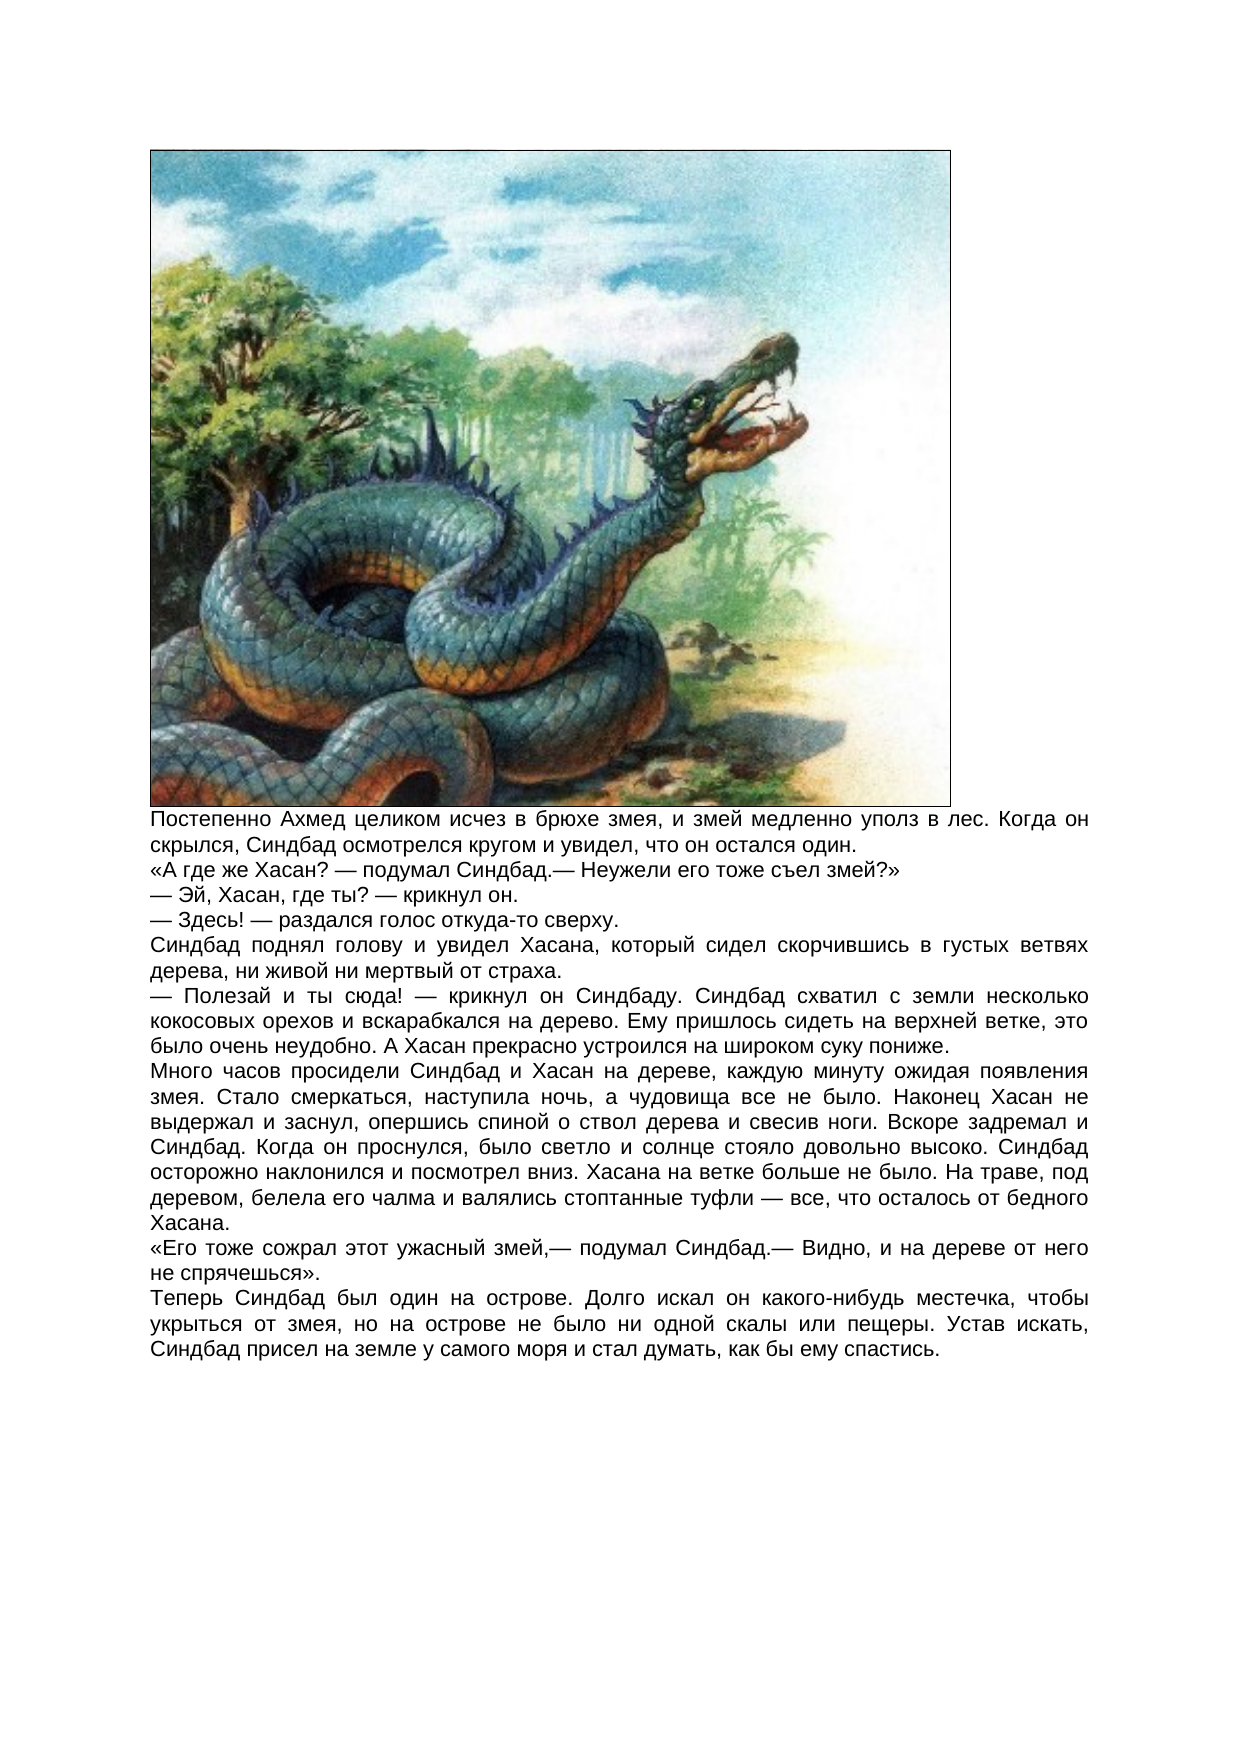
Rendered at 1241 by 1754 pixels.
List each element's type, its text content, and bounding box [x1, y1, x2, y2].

text Теперь Синдбад был один на острове. Долго искал он какого-нибудь местечка, чтобы укрыться от змея, но на острове не было ни одной скалы или пещеры. Устав искать, Синдбад присел на земле у самого моря и стал думать, как бы ему спастись. [150, 1285, 1090, 1361]
text Много часов просидели Синдбад и Хасан на дереве, каждую минуту ожидая появления змея. Стало смеркаться, наступила ночь, а чудовища все не было. Наконец Хасан не выдержал и заснул, опершись спиной о ствол дерева и свесив ноги. Вскоре задремал и Синдбад. Когда он проснулся, было светло и солнце стояло довольно высоко. Синдбад осторожно наклонился и посмотрел вниз. Хасана на ветке больше не было. На траве, под деревом, белела его чалма и валялись стоптанные туфли — все, что осталось от бедного Хасана. [150, 1058, 1090, 1235]
text Синдбад поднял голову и увидел Хасана, который сидел скорчившись в густых ветвях дерева, ни живой ни мертвый от страха. [150, 932, 1090, 983]
text — Эй, Хасан, где ты? — крикнул он. [150, 882, 1090, 907]
picture [151, 151, 950, 806]
text Постепенно Ахмед целиком исчез в брюхе змея, и змей медленно уполз в лес. Когда он скрылся, Синдбад осмотрелся кругом и увидел, что он остался один. [150, 806, 1090, 857]
text «Его тоже сожрал этот ужасный змей,— подумал Синдбад.— Видно, и на дереве от него не спрячешься». [150, 1235, 1090, 1285]
text «А где же Хасан? — подумал Синдбад.— Неужели его тоже съел змей?» [150, 857, 1090, 882]
text — Полезай и ты сюда! — крикнул он Синдбаду. Синдбад схватил с земли несколько кокосовых орехов и вскарабкался на дерево. Ему пришлось сидеть на верхней ветке, это было очень неудобно. А Хасан прекрасно устроился на широком суку пониже. [150, 983, 1090, 1058]
text — Здесь! — раздался голос откуда-то сверху. [150, 907, 1090, 932]
